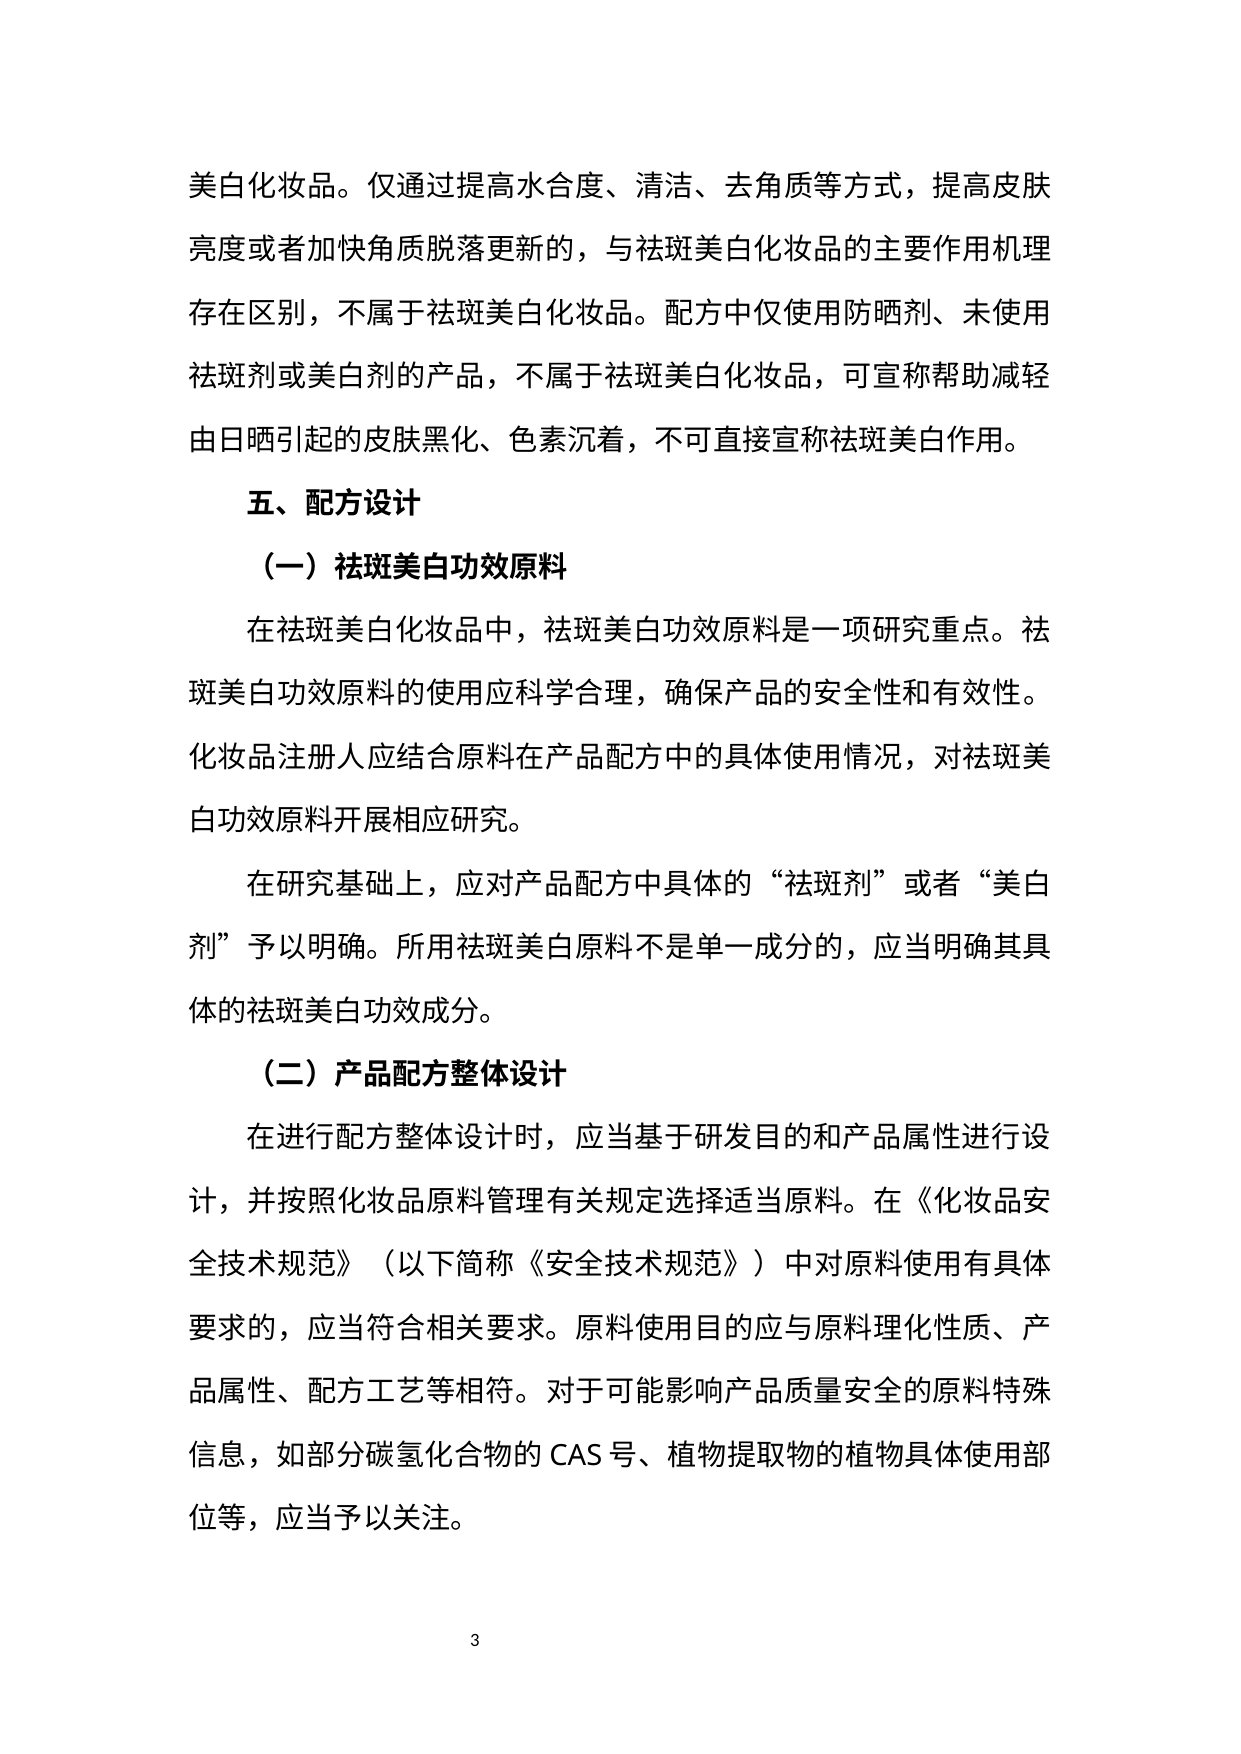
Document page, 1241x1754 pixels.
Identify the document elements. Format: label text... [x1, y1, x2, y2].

list 配方设计 [188, 480, 1052, 522]
text 在祛斑美白化妆品中，祛斑美白功效原料是一项研究重点。祛斑美白功效原料的使用应科学合理，确保产品的安全性和有效性。化妆品注册人应结合原料在产品配方中的具体使用情况，对祛斑美白功效原料开展相应研究。 [188, 607, 1052, 839]
text 在进行配方整体设计时，应当基于研发目的和产品属性进行设计，并按照化妆品原料管理有关规定选择适当原料。在《化妆品安全技术规范》（以下简称《安全技术规范》）中对原料使用有具体要求的，应当符合相关要求。原料使用目的应与原料理化性质、产品属性、配方工艺等相符。对于可能影响产品质量安全的原料特殊信息，如部分碳氢化合物的CAS号、植物提取物的植物具体使用部位等，应当予以关注。 [188, 1114, 1052, 1537]
text （二）产品配方整体设计 [188, 1051, 1052, 1093]
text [188, 162, 1052, 458]
text （一）祛斑美白功效原料 [188, 543, 1052, 585]
text 在研究基础上，应对产品配方中具体的“祛斑剂”或者“美白剂”予以明确。所用祛斑美白原料不是单一成分的，应当明确其具体的祛斑美白功效成分。 [188, 860, 1052, 1029]
